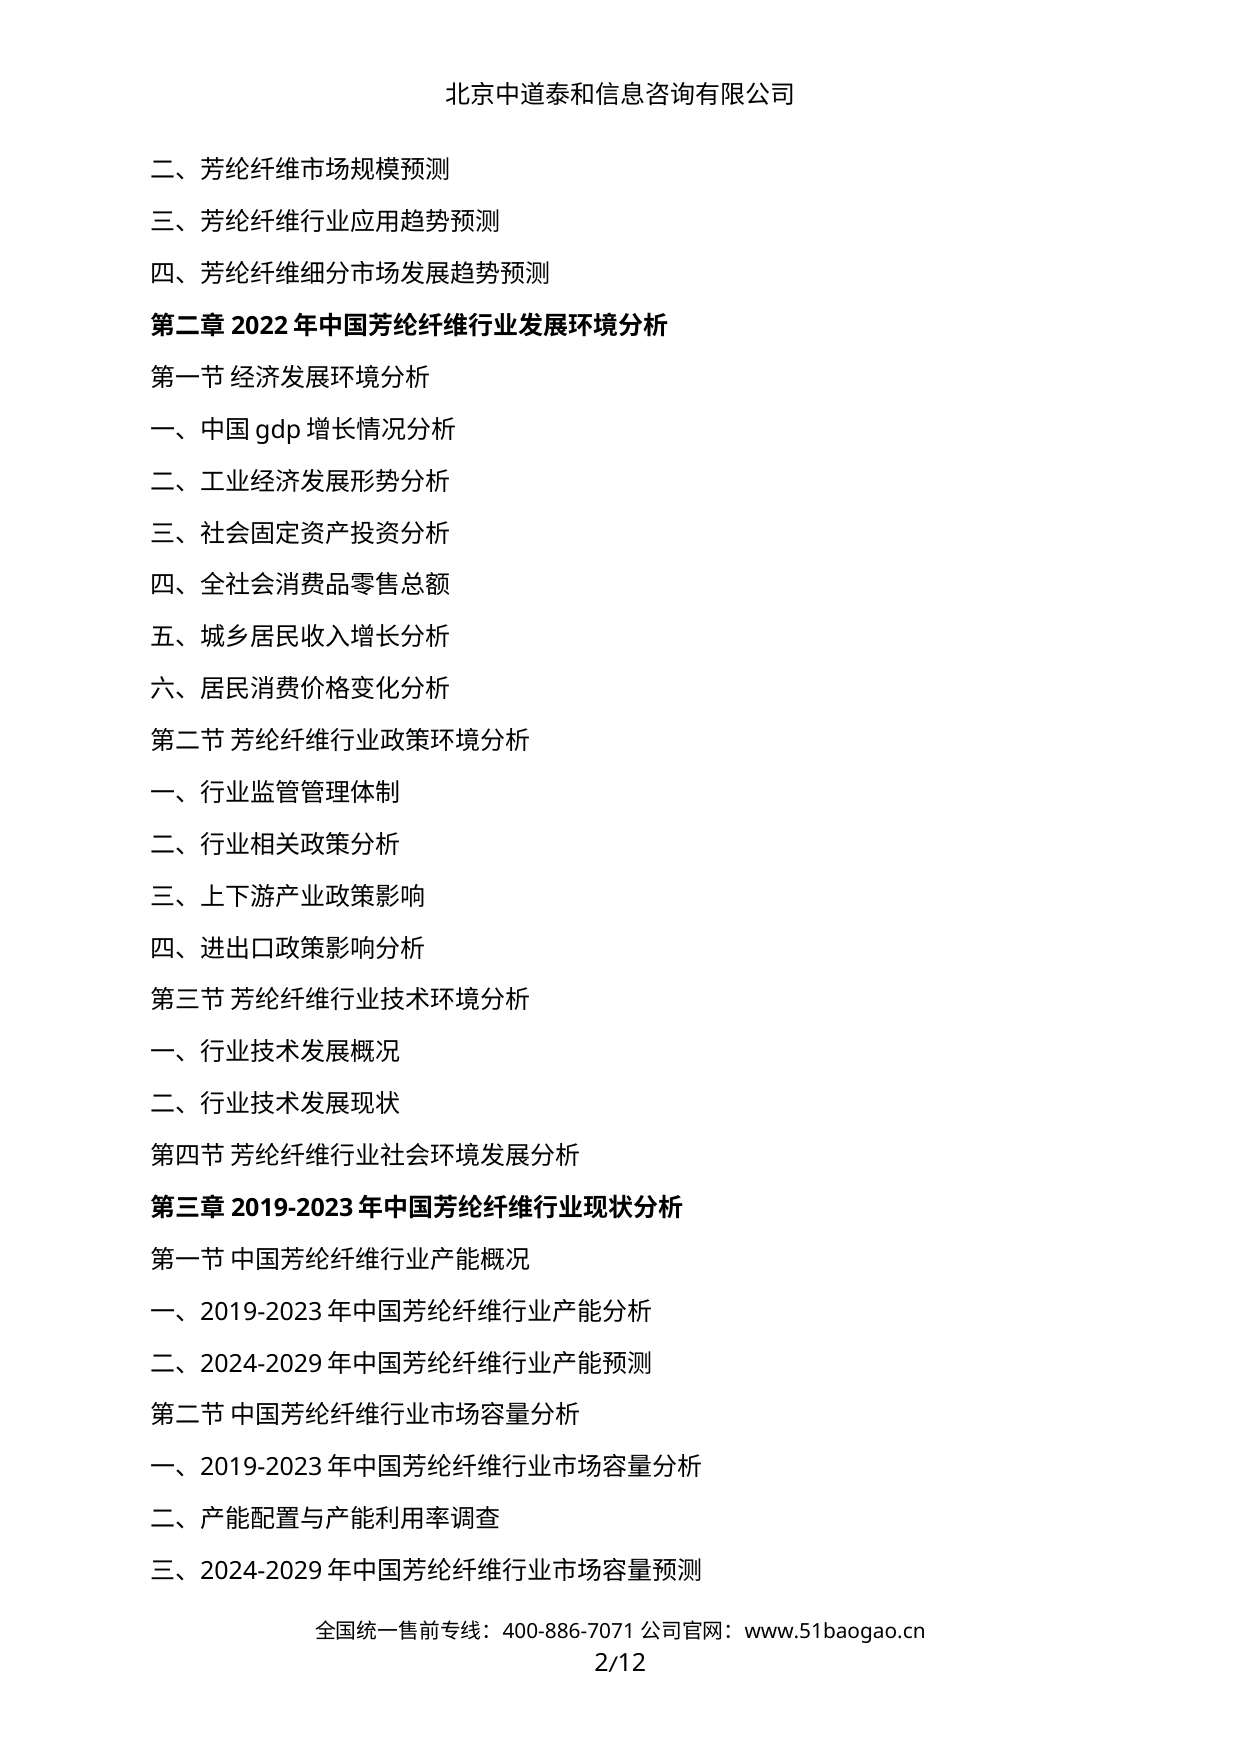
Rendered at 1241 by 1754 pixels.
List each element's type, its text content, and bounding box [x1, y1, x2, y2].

text 二、2024-2029年中国芳纶纤维行业产能预测 [150, 1343, 1090, 1379]
text 第三节 芳纶纤维行业技术环境分析 [150, 980, 1090, 1016]
text 一、中国gdp增长情况分析 [150, 409, 1090, 446]
text 第二节 芳纶纤维行业政策环境分析 [150, 721, 1090, 757]
text 第三章 2019-2023年中国芳纶纤维行业现状分析 [150, 1187, 1090, 1224]
text 一、行业技术发展概况 [150, 1032, 1090, 1068]
text 三、社会固定资产投资分析 [150, 513, 1090, 549]
text 一、行业监管管理体制 [150, 772, 1090, 809]
text 第二节 中国芳纶纤维行业市场容量分析 [150, 1395, 1090, 1431]
text 一、2019-2023年中国芳纶纤维行业市场容量分析 [150, 1447, 1090, 1483]
text 第二章 2022年中国芳纶纤维行业发展环境分析 [150, 306, 1090, 342]
text 二、产能配置与产能利用率调查 [150, 1499, 1090, 1535]
text 第一节 中国芳纶纤维行业产能概况 [150, 1239, 1090, 1276]
text 四、芳纶纤维细分市场发展趋势预测 [150, 254, 1090, 290]
text 四、全社会消费品零售总额 [150, 565, 1090, 601]
text 二、行业相关政策分析 [150, 824, 1090, 861]
text 三、2024-2029年中国芳纶纤维行业市场容量预测 [150, 1551, 1090, 1587]
text 五、城乡居民收入增长分析 [150, 617, 1090, 653]
text 三、芳纶纤维行业应用趋势预测 [150, 202, 1090, 238]
text 二、行业技术发展现状 [150, 1084, 1090, 1120]
text 六、居民消费价格变化分析 [150, 669, 1090, 705]
text 四、进出口政策影响分析 [150, 928, 1090, 964]
text 一、2019-2023年中国芳纶纤维行业产能分析 [150, 1291, 1090, 1327]
text 第四节 芳纶纤维行业社会环境发展分析 [150, 1136, 1090, 1172]
text 第一节 经济发展环境分析 [150, 357, 1090, 394]
text 二、工业经济发展形势分析 [150, 461, 1090, 497]
text 三、上下游产业政策影响 [150, 876, 1090, 912]
text 二、芳纶纤维市场规模预测 [150, 150, 1090, 186]
